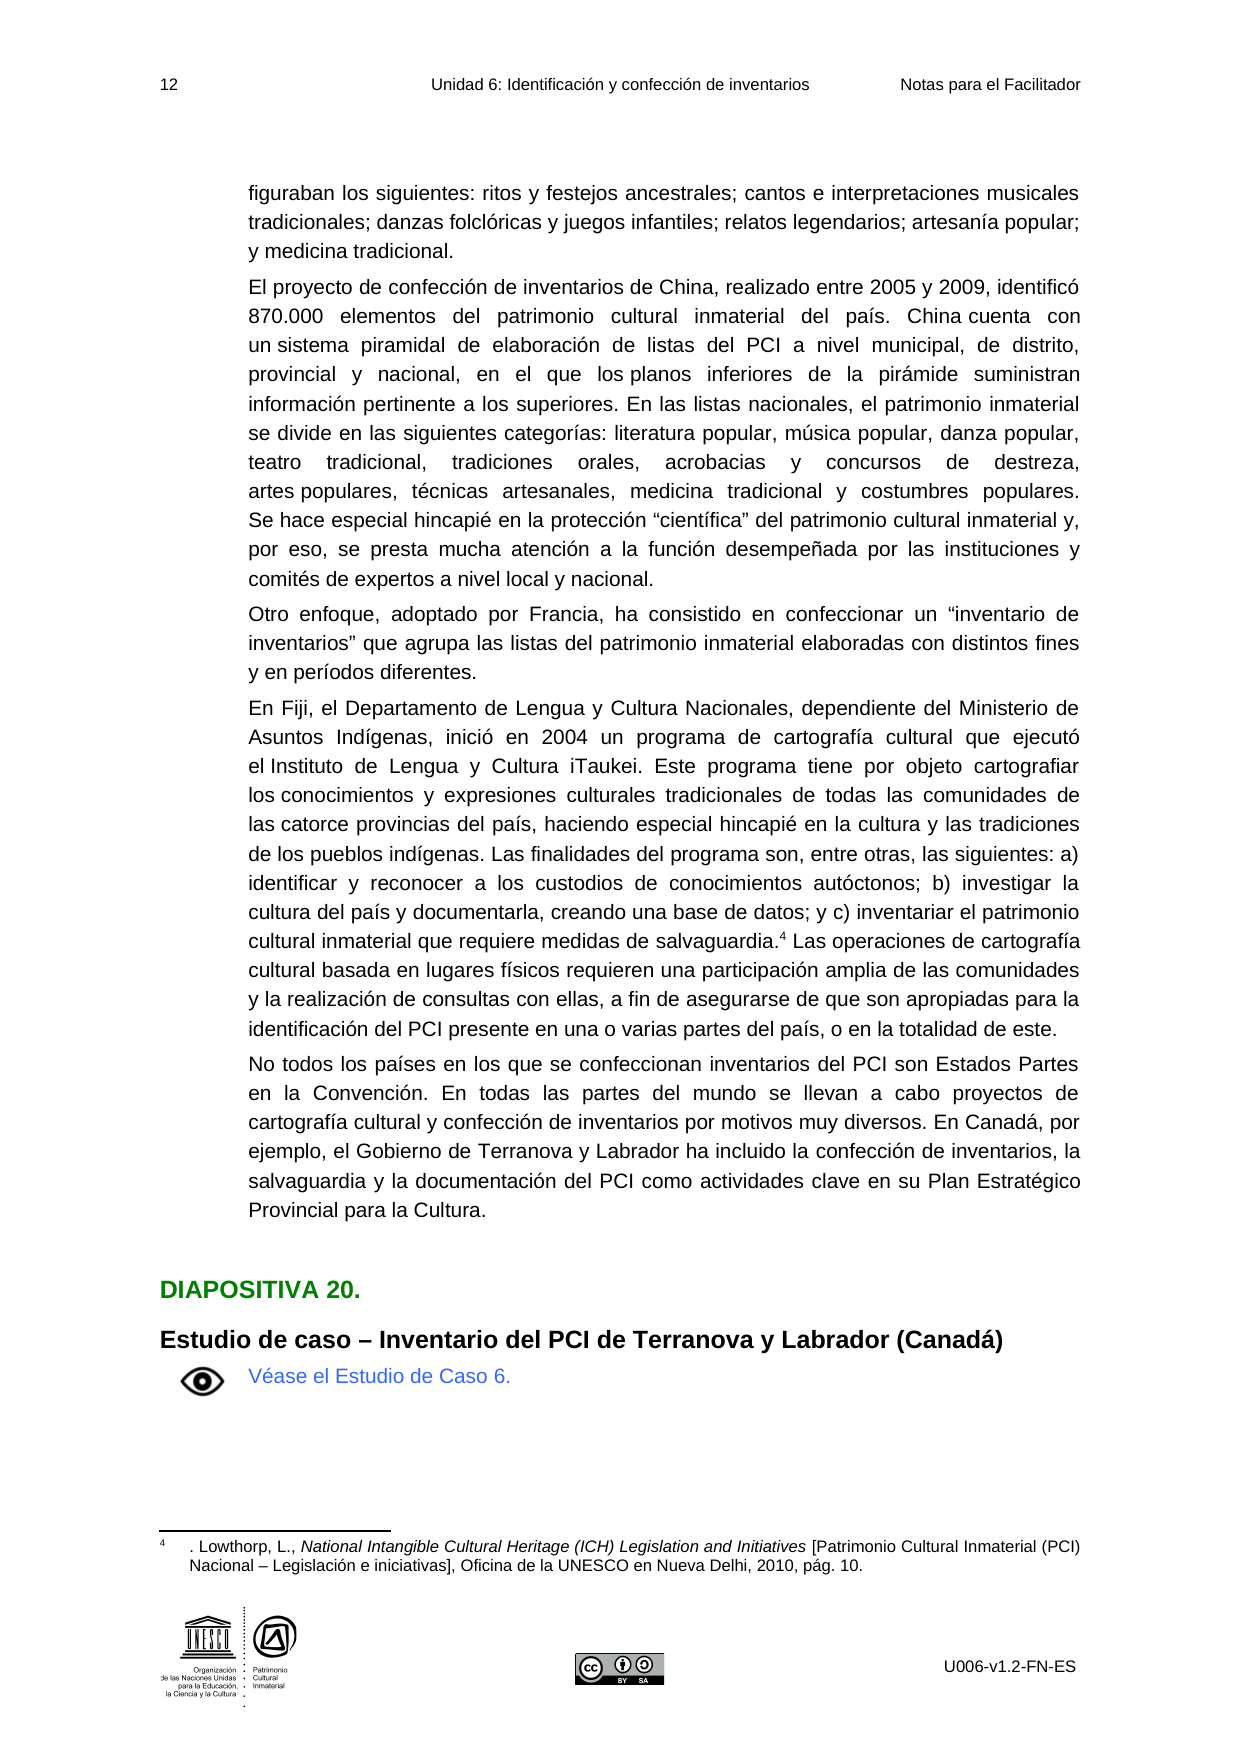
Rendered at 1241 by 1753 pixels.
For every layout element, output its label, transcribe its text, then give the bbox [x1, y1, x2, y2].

picture [575, 1653, 665, 1685]
text Estudio de caso – Inventario del PCI de Terranova y Labrador (Canadá) [159, 1325, 1081, 1354]
text Otro enfoque, adoptado por Francia, ha consistido en confeccionar un “inventario de inventarios” que agrupa las listas del patrimonio inmaterial elaboradas con distintos fines y en períodos diferentes. [248, 598, 1081, 686]
picture [179, 1353, 226, 1412]
text El proyecto de confección de inventarios de China, realizado entre 2005 y 2009, identificó 870.000 elementos del patrimonio cultural inmaterial del país. China cuenta con un sistema piramidal de elaboración de listas del PCI a nivel municipal, de distrito, provincial y nacional, en el que los planos inferiores de la pirámide suministran información pertinente a los superiores. En las listas nacionales, el patrimonio inmaterial se divide en las siguientes categorías: literatura popular, música popular, danza popular, teatro tradicional, tradiciones orales, acrobacias y concursos de destreza, artes populares, técnicas artesanales, medicina tradicional y costumbres populares. Se hace especial hincapié en la protección “científica” del patrimonio cultural inmaterial y, por eso, se presta mucha atención a la función desempeñada por las instituciones y comités de expertos a nivel local y nacional. [248, 271, 1081, 592]
text No todos los países en los que se confeccionan inventarios del PCI son Estados Partes en la Convención. En todas las partes del mundo se llevan a cabo proyectos de cartografía cultural y confección de inventarios por motivos muy diversos. En Canadá, por ejemplo, el Gobierno de Terranova y Labrador ha incluido la confección de inventarios, la salvaguardia y la documentación del PCI como actividades clave en su Plan Estratégico Provincial para la Cultura. [248, 1048, 1081, 1223]
subtitle DIAPOSITIVA 20. [159, 1273, 1081, 1304]
picture [160, 1607, 297, 1707]
text Véase el Estudio de Caso 6. [248, 1361, 1081, 1390]
text En Fiji, el Departamento de Lengua y Cultura Nacionales, dependiente del Ministerio de Asuntos Indígenas, inició en 2004 un programa de cartografía cultural que ejecutó el Instituto de Lengua y Cultura iTaukei. Este programa tiene por objeto cartografiar los conocimientos y expresiones culturales tradicionales de todas las comunidades de las catorce provincias del país, haciendo especial hincapié en la cultura y las tradiciones de los pueblos indígenas. Las finalidades del programa son, entre otras, las siguientes: a) identificar y reconocer a los custodios de conocimientos autóctonos; b) investigar la cultura del país y documentarla, creando una base de datos; y c) inventariar el patrimonio cultural inmaterial que requiere medidas de salvaguardia. Las operaciones de cartografía cultural basada en lugares físicos requieren una participación amplia de las comunidades y la realización de consultas con ellas, a fin de asegurarse de que son apropiadas para la identificación del PCI presente en una o varias partes del país, o en la totalidad de este. [248, 692, 1081, 1042]
